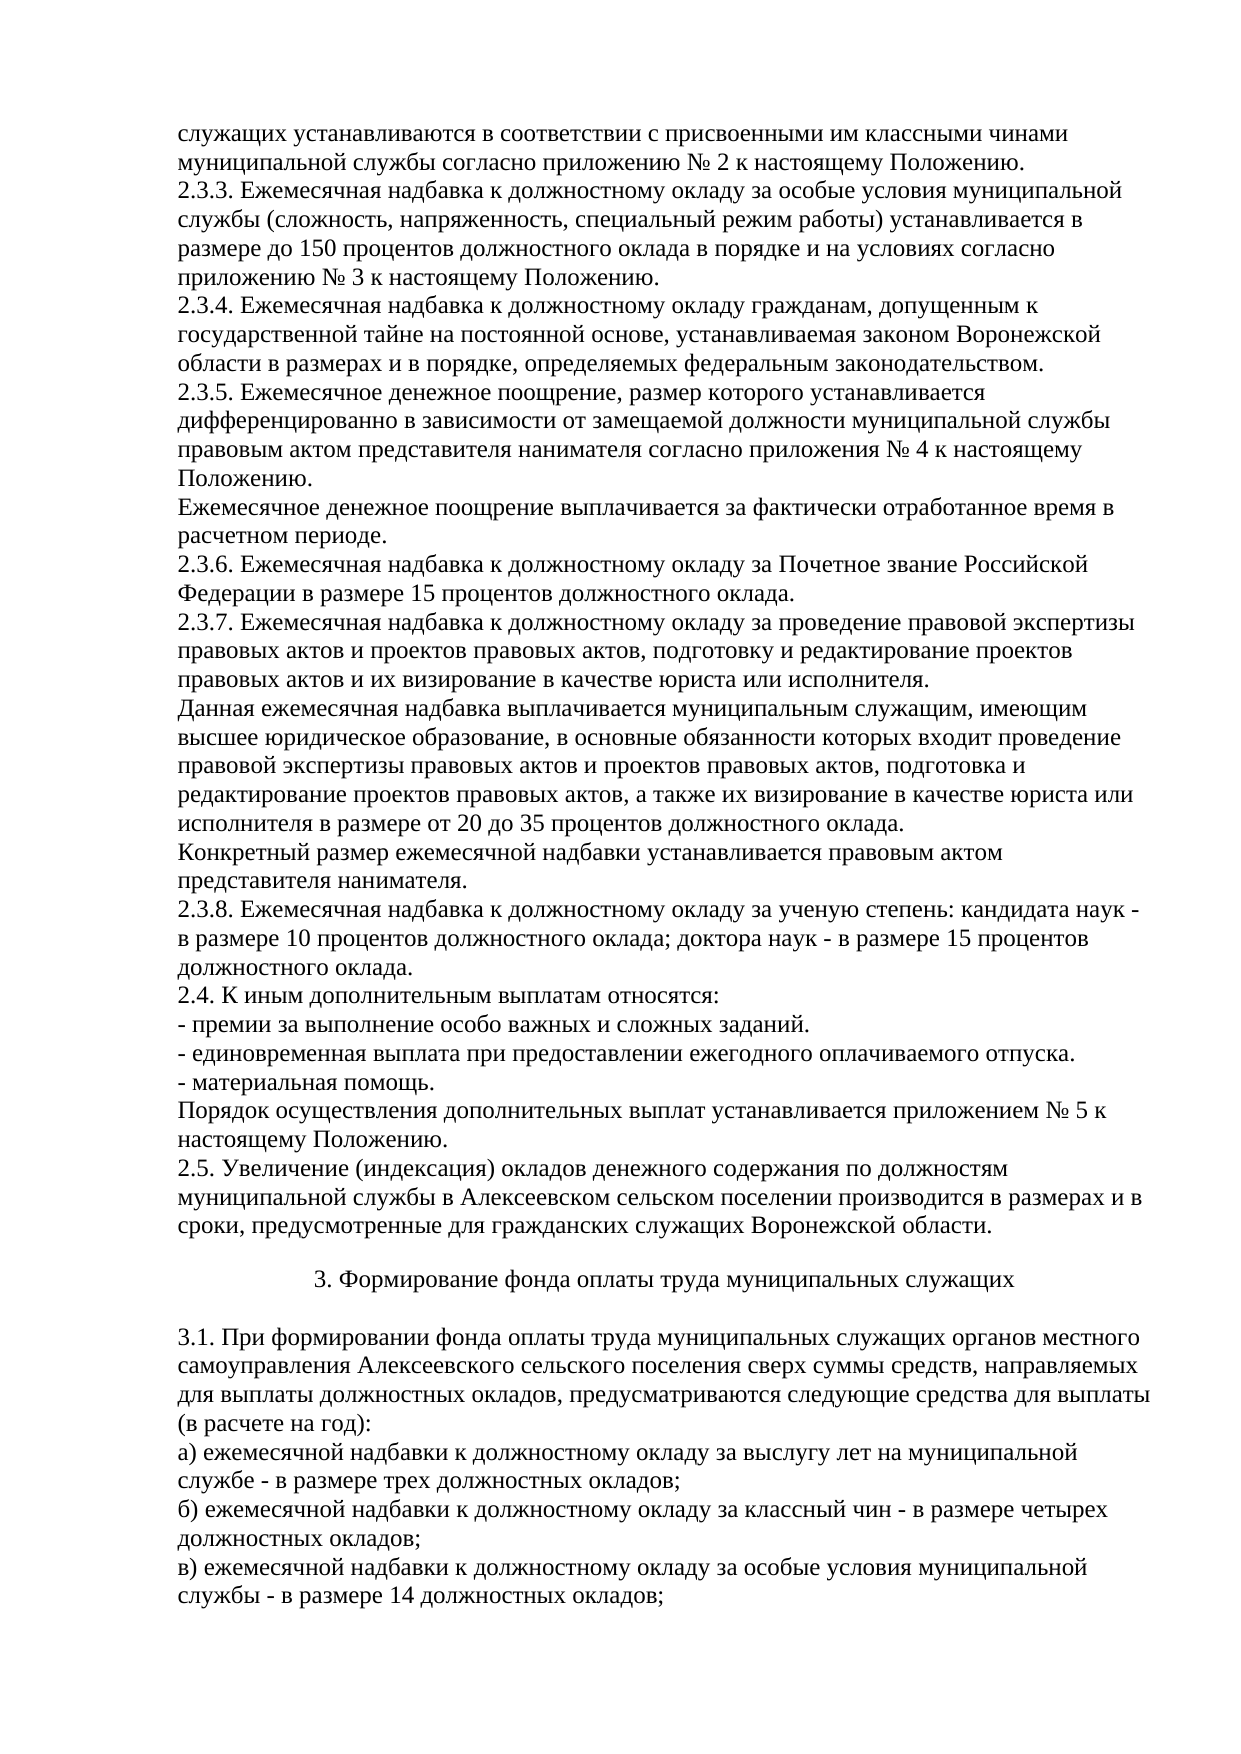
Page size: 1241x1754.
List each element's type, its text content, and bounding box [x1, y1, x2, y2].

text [177, 118, 1152, 1239]
text 3. Формирование фонда оплаты труда муниципальных служащих [177, 1264, 1152, 1293]
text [177, 1322, 1152, 1609]
